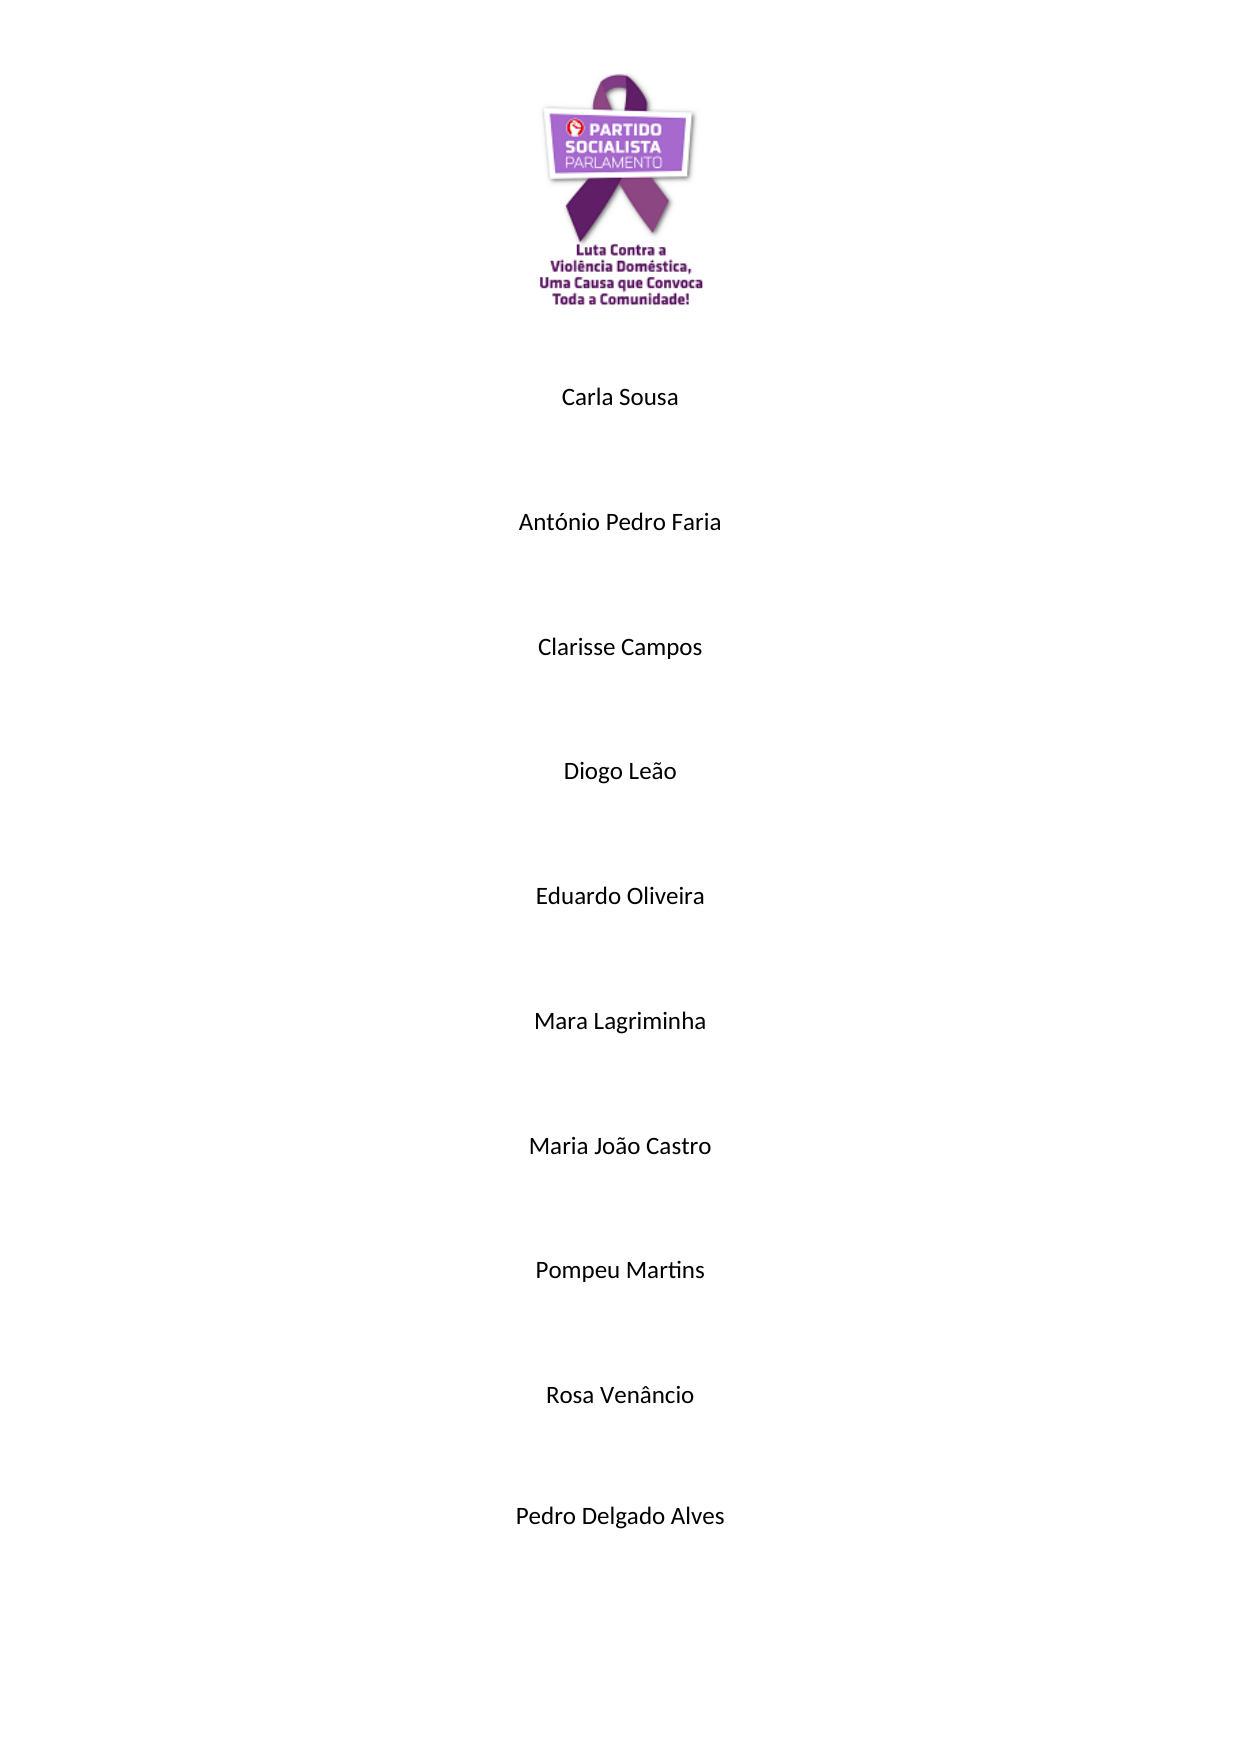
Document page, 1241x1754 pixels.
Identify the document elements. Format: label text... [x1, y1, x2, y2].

text António Pedro Faria [177, 506, 1063, 536]
text Clarisse Campos [177, 631, 1063, 661]
text Rosa Venâncio [177, 1379, 1063, 1410]
text Pedro Delgado Alves [177, 1500, 1063, 1531]
text Diogo Leão [177, 755, 1063, 786]
text Carla Sousa [177, 381, 1063, 412]
text Mara Lagriminha [177, 1005, 1063, 1036]
text Maria João Castro [177, 1130, 1063, 1160]
text Pompeu Martins [177, 1254, 1063, 1285]
text Eduardo Oliveira [177, 880, 1063, 911]
picture [494, 73, 746, 325]
